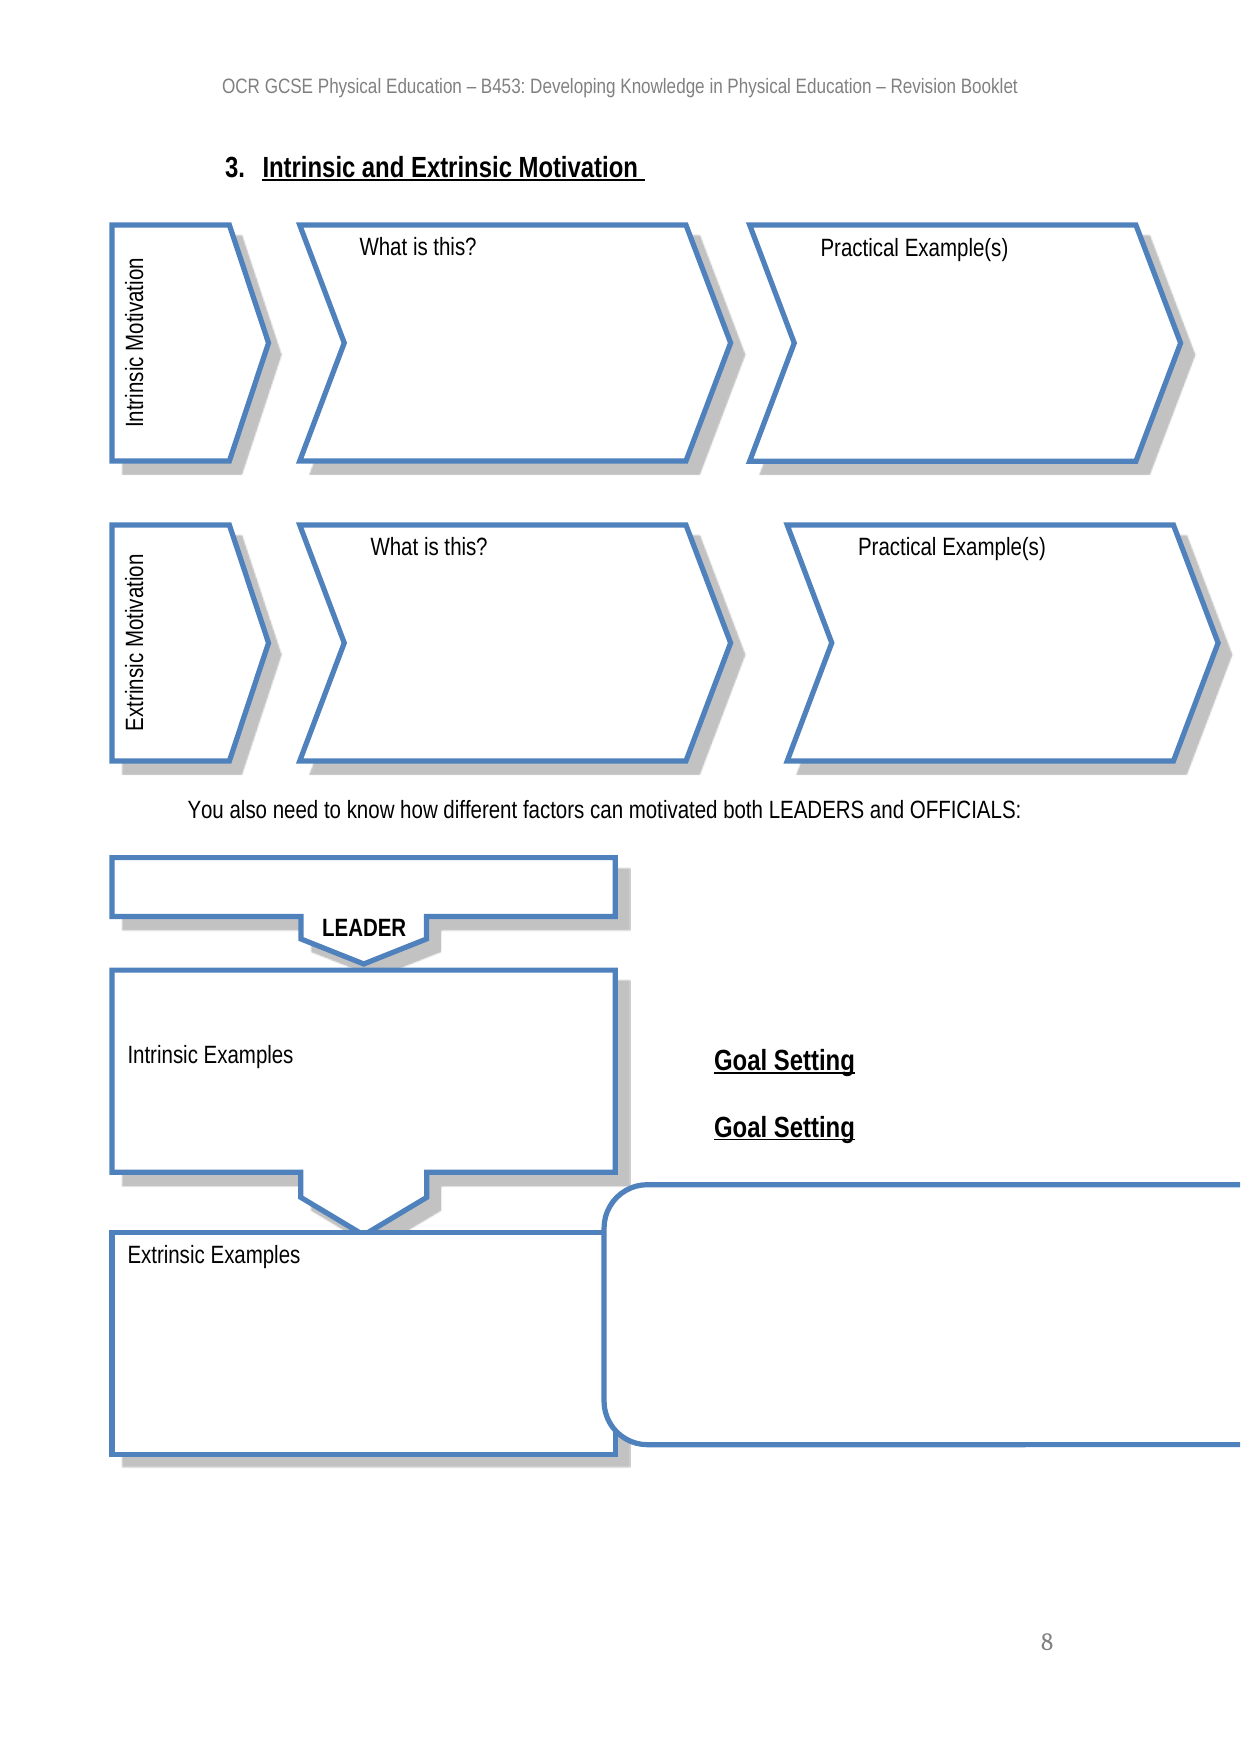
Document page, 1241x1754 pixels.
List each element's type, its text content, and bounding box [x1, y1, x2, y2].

text Goal Setting [631, 1110, 1053, 1143]
text You also need to know how different factors can motivated both LEADERS and OFFICIALS: [187, 250, 1053, 823]
text Goal Setting [631, 1043, 1053, 1076]
list Intrinsic and Extrinsic Motivation [225, 150, 1053, 183]
